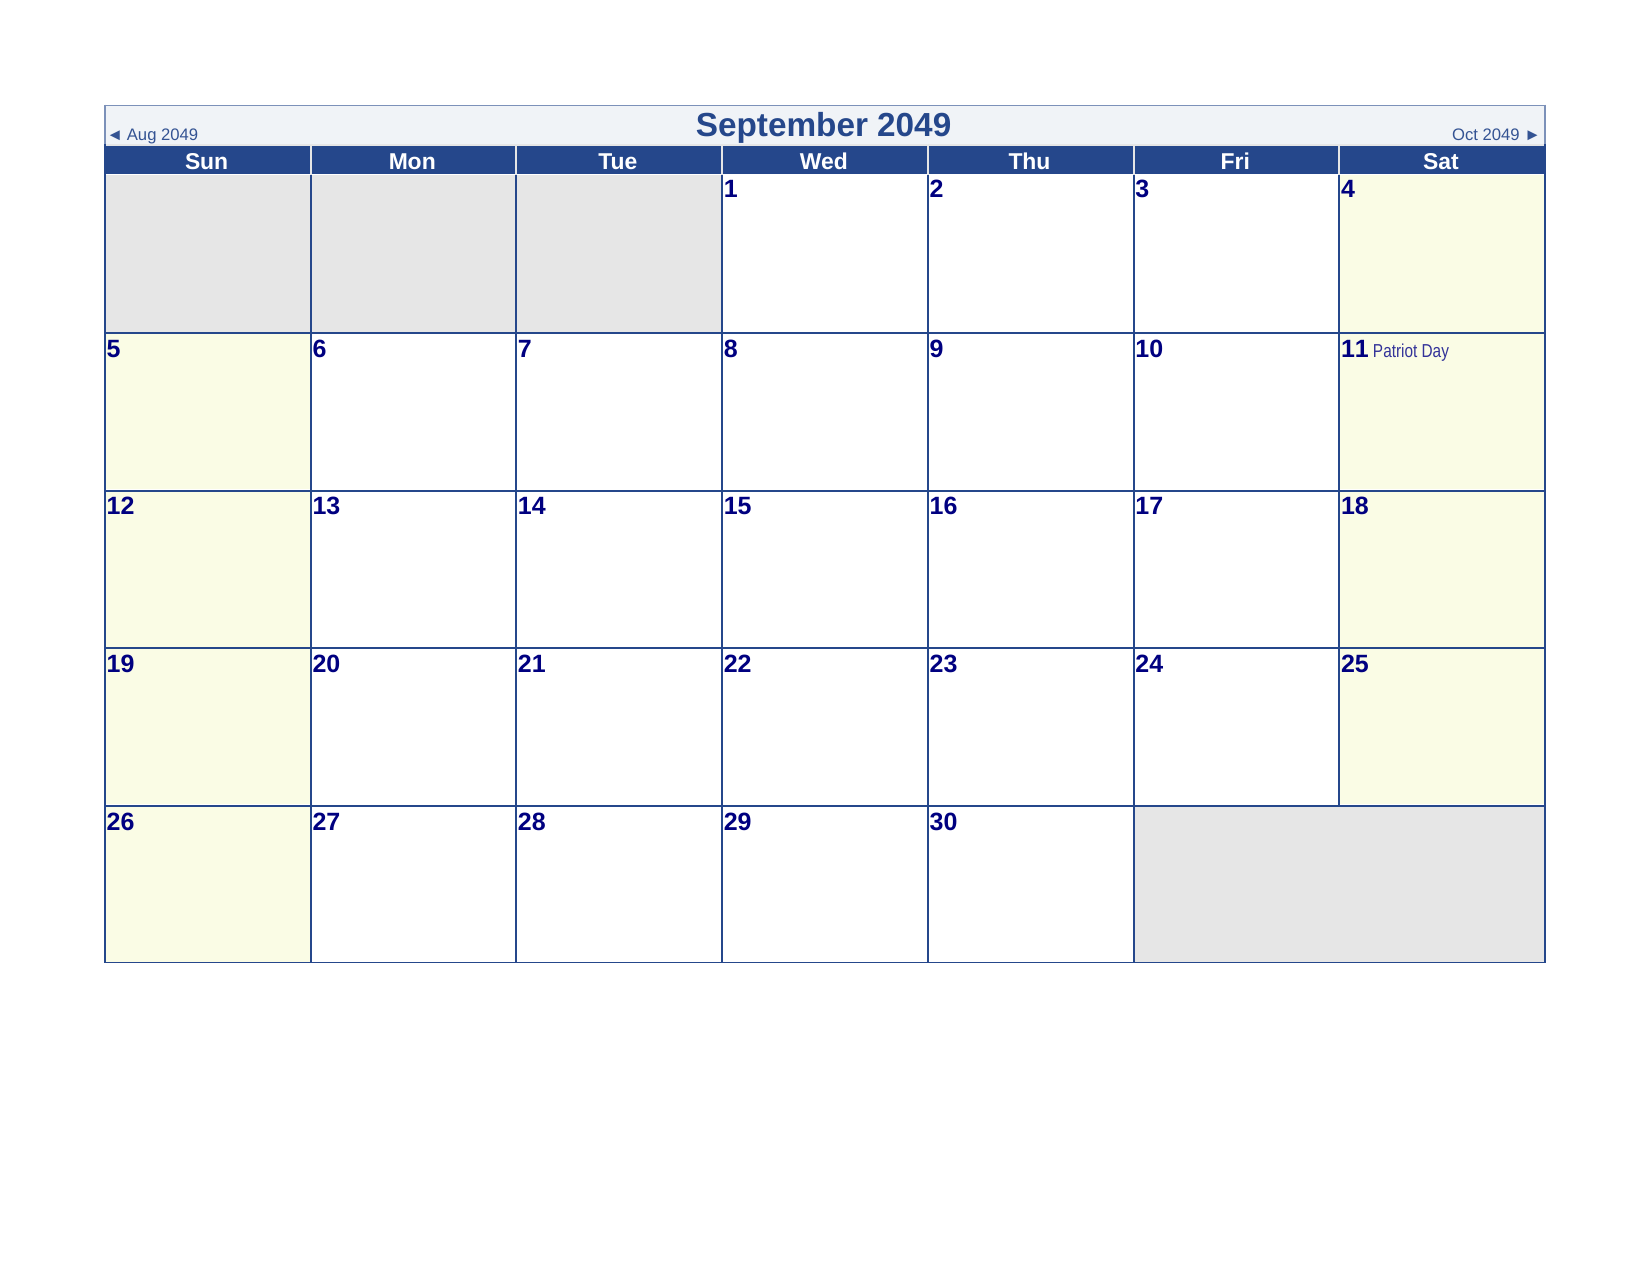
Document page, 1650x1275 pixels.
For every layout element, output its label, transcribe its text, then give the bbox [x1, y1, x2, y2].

table_cell 27 [312, 807, 515, 962]
table_header September 2049 [311, 106, 1339, 144]
table_cell 26 [106, 807, 310, 962]
table_cell 29 [723, 807, 927, 962]
table_cell 25 [1340, 649, 1544, 804]
table_cell 4 [1340, 175, 1544, 332]
table_cell 9 [929, 334, 1133, 489]
table_cell 22 [723, 649, 927, 804]
table_cell 16 [929, 492, 1133, 647]
table_cell [106, 175, 310, 332]
table_cell 24 [1135, 649, 1338, 804]
table_cell 13 [312, 492, 515, 647]
table_cell 23 [929, 649, 1133, 804]
table_cell [312, 175, 515, 332]
table_cell 2 [929, 175, 1133, 332]
table_cell 3 [1135, 175, 1338, 332]
table_cell 30 [929, 807, 1133, 962]
table_cell 6 [312, 334, 515, 489]
table_cell Sun [106, 146, 310, 174]
table_header Oct 2049 ► [1339, 106, 1544, 144]
table_cell Fri [1135, 146, 1338, 174]
table_cell [1135, 807, 1544, 962]
table_cell 21 [517, 649, 721, 804]
table_cell Wed [723, 146, 927, 174]
table_cell 28 [517, 807, 721, 962]
table_header ◄ Aug 2049 [106, 106, 311, 144]
table_cell 17 [1135, 492, 1338, 647]
table_cell 15 [723, 492, 927, 647]
table_cell 7 [517, 334, 721, 489]
table_cell Mon [312, 146, 515, 174]
table_cell 1 [723, 175, 927, 332]
table_cell 14 [517, 492, 721, 647]
table_cell 12 [106, 492, 310, 647]
table_cell 19 [106, 649, 310, 804]
table_cell Tue [517, 146, 721, 174]
table_cell 20 [312, 649, 515, 804]
table_cell 8 [723, 334, 927, 489]
table_cell 10 [1135, 334, 1338, 489]
table_cell Thu [929, 146, 1133, 174]
table_cell Sat [1340, 146, 1544, 174]
table_cell [517, 175, 721, 332]
table_cell 11 Patriot Day [1340, 334, 1544, 489]
table_cell 18 [1340, 492, 1544, 647]
table_cell 5 [106, 334, 310, 489]
